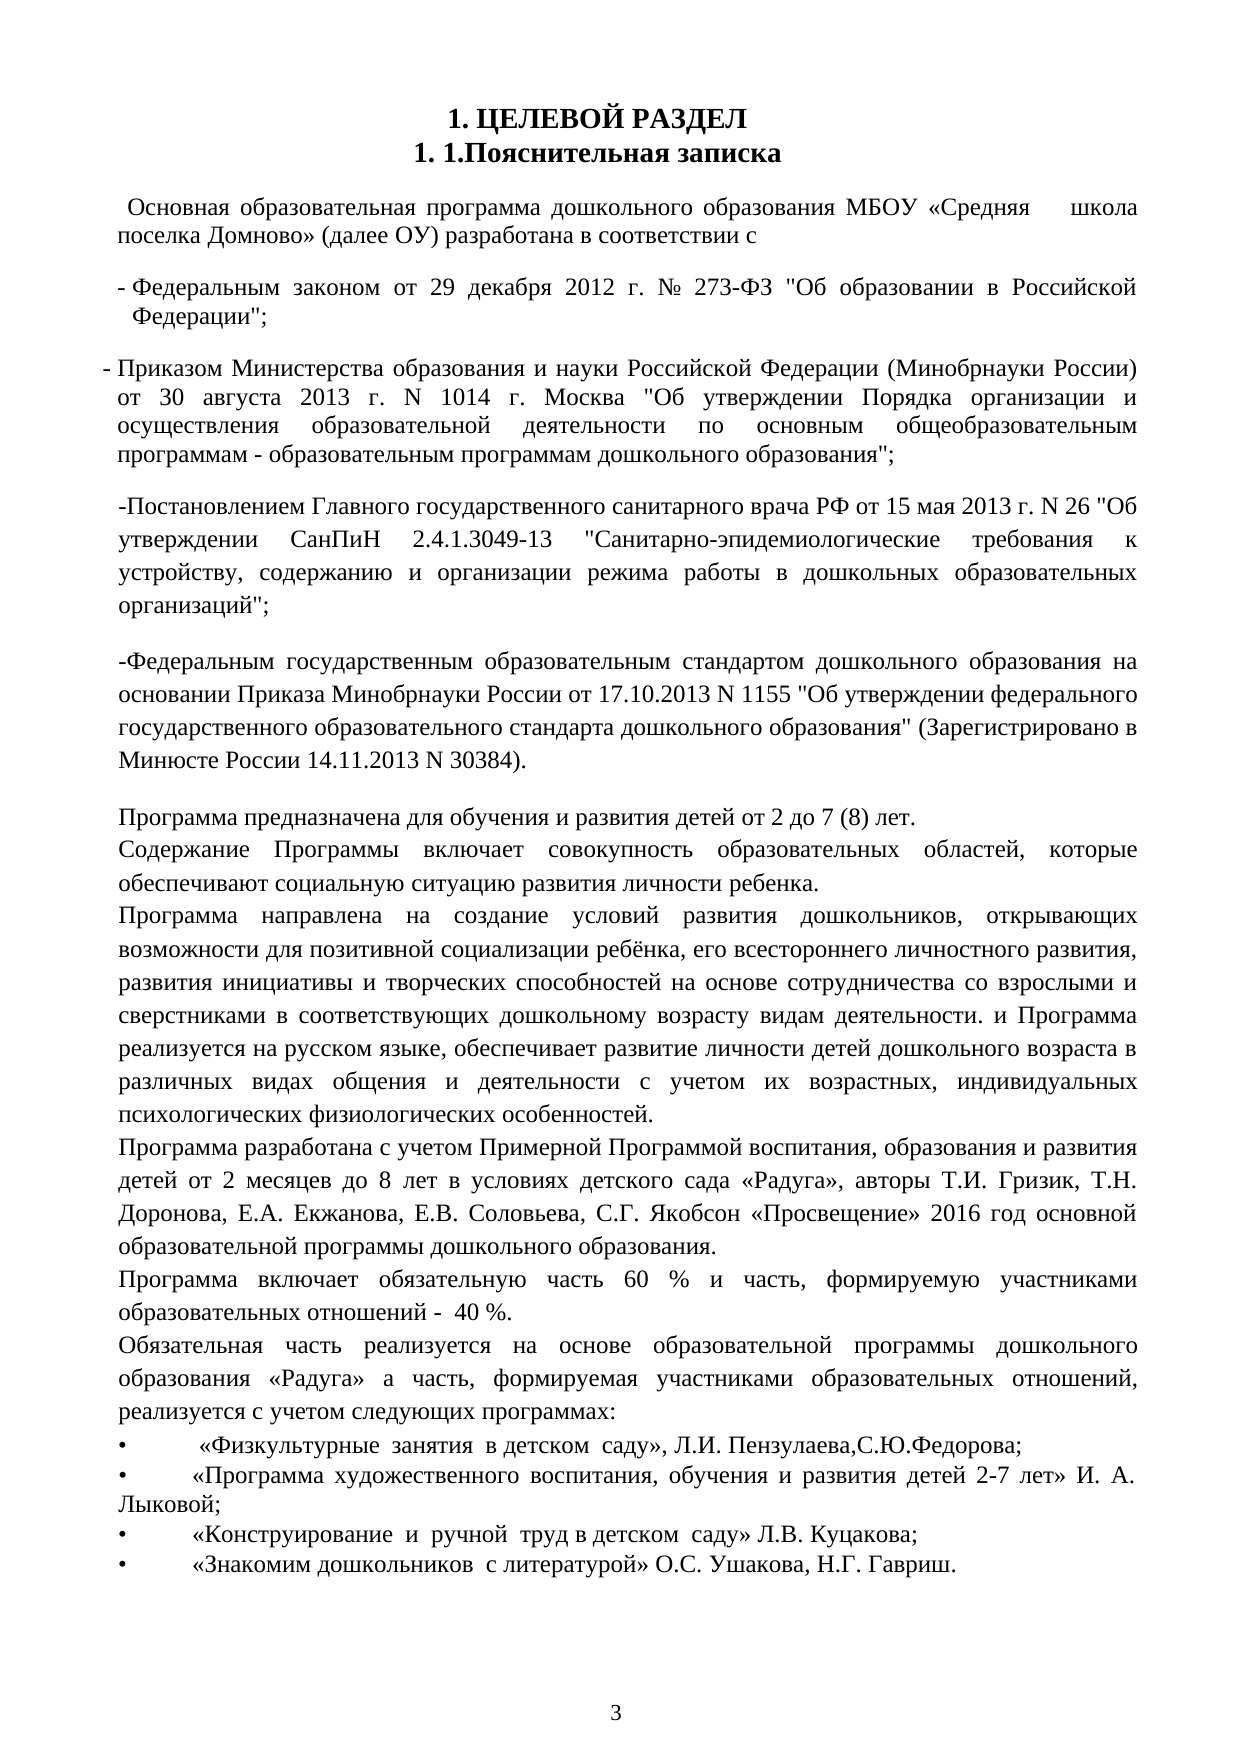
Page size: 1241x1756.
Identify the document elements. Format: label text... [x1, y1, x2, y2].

text Обязательная часть реализуется на основе образовательной программы дошкольного образования «Радуга» а часть, формируемая участниками образовательных отношений, реализуется с учетом следующих программах: [118, 1330, 1138, 1425]
list «Знакомим дошкольников с литературой» О.С. Ушакова, Н.Г. Гавриш. [118, 1549, 1207, 1578]
text 1. ЦЕЛЕВОЙ РАЗДЕЛ [447, 101, 1207, 134]
text Программа включает обязательную часть 60 % и часть, формируемую участниками образовательных отношений - 40 %. [118, 1264, 1138, 1326]
text -Постановлением Главного государственного санитарного врача РФ от 15 мая 2013 г. N 26 "Об утверждении СанПиН 2.4.1.3049-13 "Санитарно-эпидемиологические требования к устройству, содержанию и организации режима работы в дошкольных образовательных организаций"; [118, 491, 1138, 619]
text Программа предназначена для обучения и развития детей от 2 до 7 (8) лет. [118, 802, 1138, 830]
text Программа разработана с учетом Примерной Программой воспитания, образования и развития детей от 2 месяцев до 8 лет в условиях детского сада «Радуга», авторы Т.И. Гризик, Т.Н. Доронова, Е.А. Екжанова, Е.В. Соловьева, С.Г. Якобсон «Просвещение» 2016 год основной образовательной программы дошкольного образования. [118, 1132, 1138, 1259]
list «Программа художественного воспитания, обучения и развития детей 2-7 лет» И. А. Лыковой; [118, 1460, 1138, 1518]
list «Конструирование и ручной труд в детском саду» Л.В. Куцакова; [118, 1519, 1207, 1548]
text Содержание Программы включает совокупность образовательных областей, которые обеспечивают социальную ситуацию развития личности ребенка. [118, 834, 1137, 896]
text Основная образовательная программа дошкольного образования МБОУ «Средняя школа поселка Домново» (далее ОУ) разработана в соответствии с [117, 192, 1138, 249]
list Федеральным законом от 29 декабря 2012 г. № 273-ФЗ "Об образовании в Российской Федерации"; [117, 272, 1138, 330]
text Программа направлена на создание условий развития дошкольников, открывающих возможности для позитивной социализации ребёнка, его всестороннего личностного развития, развития инициативы и творческих способностей на основе сотрудничества со взрослыми и сверстниками в соответствующих дошкольному возрасту видам деятельности. и Программа реализуется на русском языке, обеспечивает развитие личности детей дошкольного возраста в различных видах общения и деятельности с учетом их возрастных, индивидуальных психологических физиологических особенностей. [118, 901, 1138, 1127]
text 1. 1.Пояснительная записка [413, 135, 1207, 169]
list «Физкультурные занятия в детском саду», Л.И. Пензулаева,С.Ю.Федорова; [118, 1430, 1207, 1458]
list Приказом Министерства образования и науки Российской Федерации (Минобрнауки России) от 30 августа 2013 г. N 1014 г. Москва "Об утверждении Порядка организации и осуществления образовательной деятельности по основным общеобразовательным программам - образовательным программам дошкольного образования"; [102, 353, 1138, 468]
text -Федеральным государственным образовательным стандартом дошкольного образования на основании Приказа Минобрнауки России от 17.10.2013 N 1155 "Об утверждении федерального государственного образовательного стандарта дошкольного образования" (Зарегистрировано в Минюсте России 14.11.2013 N 30384). [118, 646, 1138, 774]
